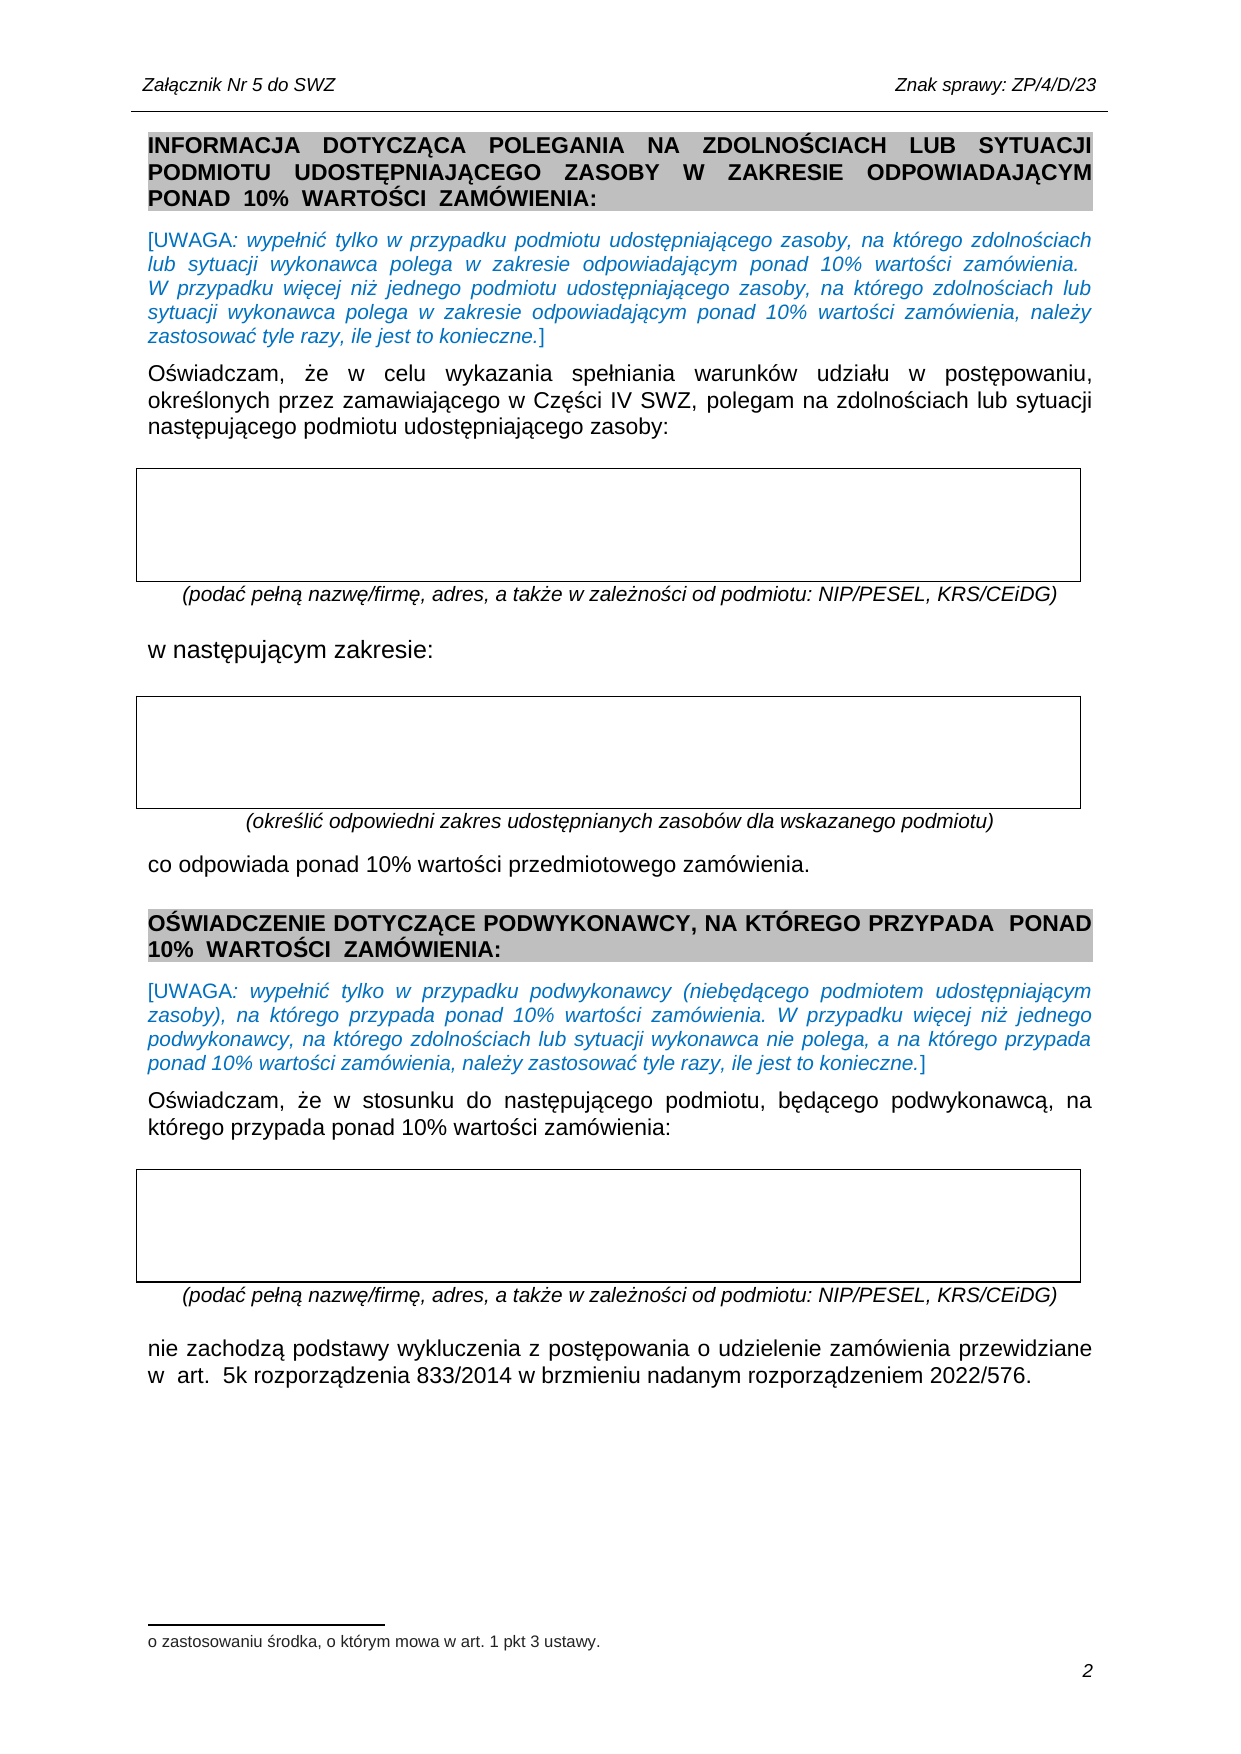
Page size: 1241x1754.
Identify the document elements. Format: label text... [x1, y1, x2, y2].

text INFORMACJA DOTYCZĄCA POLEGANIA NA ZDOLNOŚCIACH LUB SYTUACJI PODMIOTU UDOSTĘPNIAJĄCEGO ZASOBY W ZAKRESIE ODPOWIADAJĄCYM PONAD 10% WARTOŚCI ZAMÓWIENIA: [148, 132, 1093, 211]
text (podać pełną nazwę/firmę, adres, a także w zależności od podmiotu: NIP/PESEL, KRS/CEiDG) [148, 1282, 1093, 1306]
text [UWAGA: wypełnić tylko w przypadku podmiotu udostępniającego zasoby, na którego zdolnościach lub sytuacji wykonawca polega w zakresie odpowiadającym ponad 10% wartości zamówienia. W przypadku więcej niż jednego podmiotu udostępniającego zasoby, na którego zdolnościach lub sytuacji wykonawca polega w zakresie odpowiadającym ponad 10% wartości zamówienia, należy zastosować tyle razy, ile jest to konieczne.] [148, 228, 1093, 348]
text (podać pełną nazwę/firmę, adres, a także w zależności od podmiotu: NIP/PESEL, KRS/CEiDG) [148, 582, 1093, 606]
table_header [137, 697, 1080, 808]
text w następującym zakresie: [148, 635, 1093, 663]
text Oświadczam, że w stosunku do następującego podmiotu, będącego podwykonawcą, na którego przypada ponad 10% wartości zamówienia: [148, 1087, 1093, 1140]
text Oświadczam, że w celu wykazania spełniania warunków udziału w postępowaniu, określonych przez zamawiającego w Części IV SWZ, polegam na zdolnościach lub sytuacji następującego podmiotu udostępniającego zasoby: [148, 360, 1093, 439]
text OŚWIADCZENIE DOTYCZĄCE PODWYKONAWCY, NA KTÓREGO PRZYPADA PONAD 10% WARTOŚCI ZAMÓWIENIA: [148, 909, 1093, 962]
text (określić odpowiedni zakres udostępnianych zasobów dla wskazanego podmiotu) [148, 809, 1093, 833]
text nie zachodzą podstawy wykluczenia z postępowania o udzielenie zamówienia przewidziane w art. 5k rozporządzenia 833/2014 w brzmieniu nadanym rozporządzeniem 2022/576. [148, 1335, 1093, 1388]
text [UWAGA: wypełnić tylko w przypadku podwykonawcy (niebędącego podmiotem udostępniającym zasoby), na którego przypada ponad 10% wartości zamówienia. W przypadku więcej niż jednego podwykonawcy, na którego zdolnościach lub sytuacji wykonawca nie polega, a na którego przypada ponad 10% wartości zamówienia, należy zastosować tyle razy, ile jest to konieczne.] [148, 979, 1093, 1075]
table_header [137, 1170, 1080, 1281]
table_header [137, 469, 1080, 581]
text co odpowiada ponad 10% wartości przedmiotowego zamówienia. [148, 851, 1093, 878]
